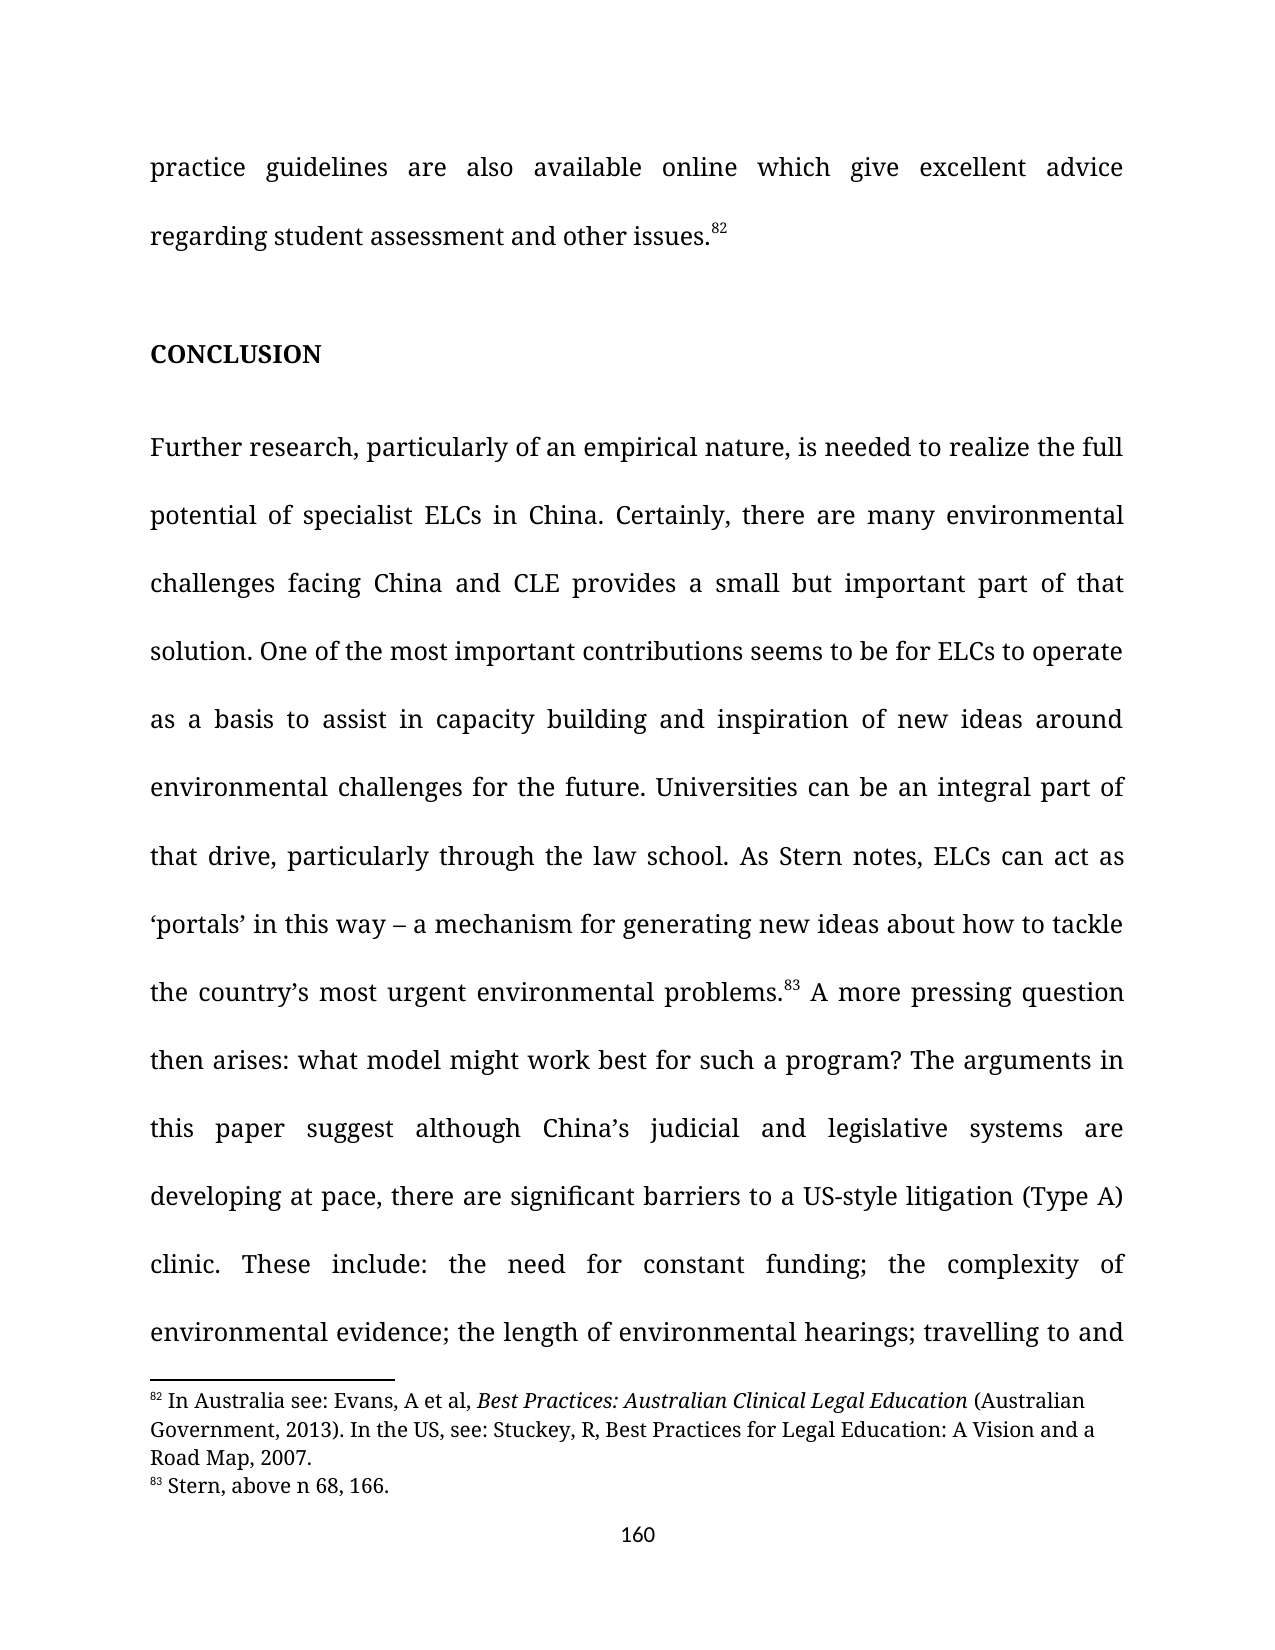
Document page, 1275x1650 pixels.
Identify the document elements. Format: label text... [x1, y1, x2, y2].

subtitle CONCLUSION [150, 336, 1125, 370]
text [150, 150, 1125, 252]
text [150, 429, 1125, 1349]
